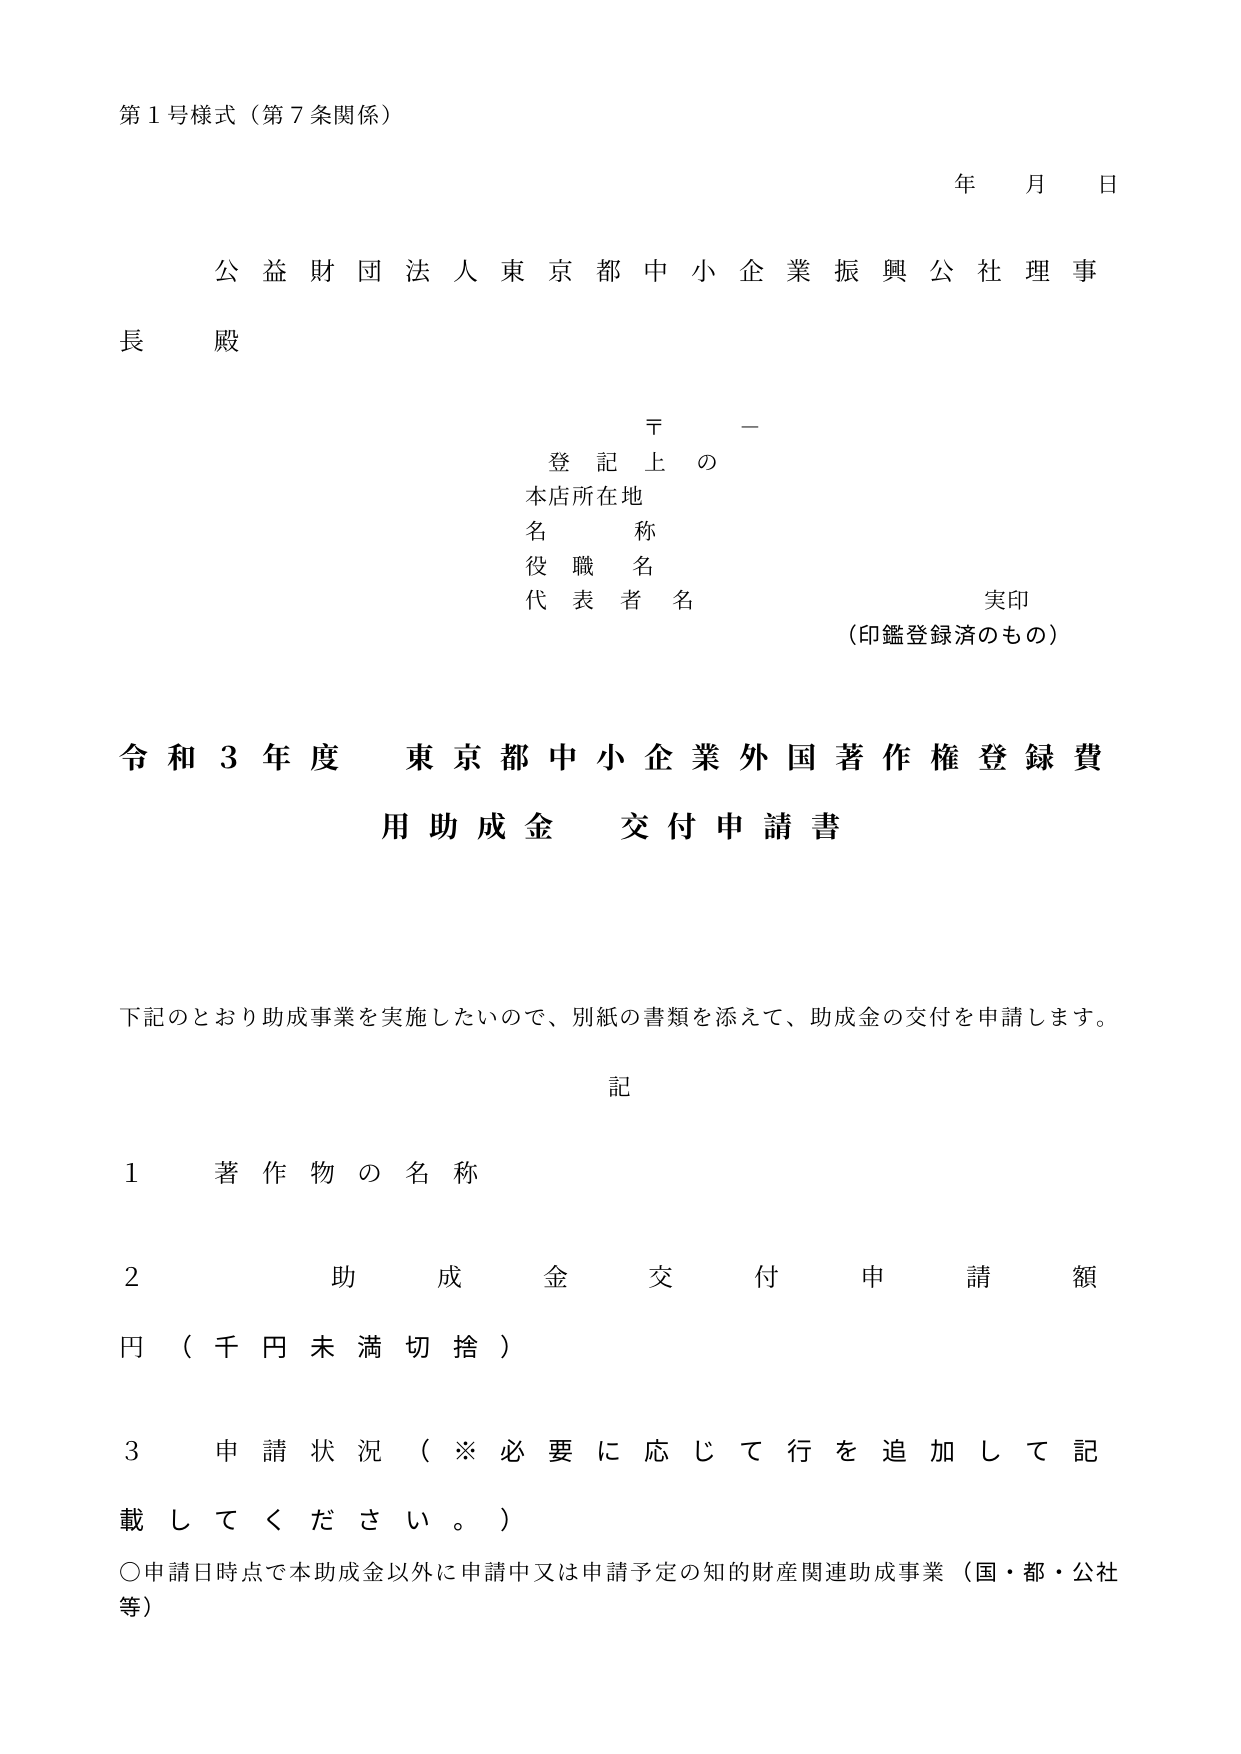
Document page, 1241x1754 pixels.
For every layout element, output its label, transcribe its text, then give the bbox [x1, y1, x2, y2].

text 記 [119, 1068, 1121, 1102]
text 名称 [119, 513, 1121, 547]
text 〇申請日時点で本助成金以外に申請中又は申請予定の知的財産関連助成事業（国・都・公社等） [119, 1553, 1121, 1623]
text １ 著作物の名称 [119, 1137, 1121, 1206]
text 本店所在地 [119, 478, 1121, 513]
text （印鑑登録済のもの） [119, 617, 1121, 651]
text 役職名 [119, 547, 1121, 582]
text 代表者名 実印 [119, 582, 1121, 617]
text 令和３年度 東京都中小企業外国著作権登録費用助成金 交付申請書 [119, 721, 1121, 859]
text 年 月 日 [119, 166, 1121, 201]
text 〒 － [119, 409, 1121, 443]
text 公益財団法人東京都中小企業振興公社理事長 殿 [119, 235, 1121, 374]
text 第１号様式（第７条関係） [119, 96, 1121, 131]
text ３ 申請状況（※必要に応じて行を追加して記載してください。） [119, 1414, 1121, 1553]
text ２ 助成金交付申請額 円（千円未満切捨） [119, 1241, 1121, 1380]
subtitle 下記のとおり助成事業を実施したいので、別紙の書類を添えて、助成金の交付を申請します。 [119, 998, 1121, 1033]
text 登記上の [119, 443, 1121, 478]
